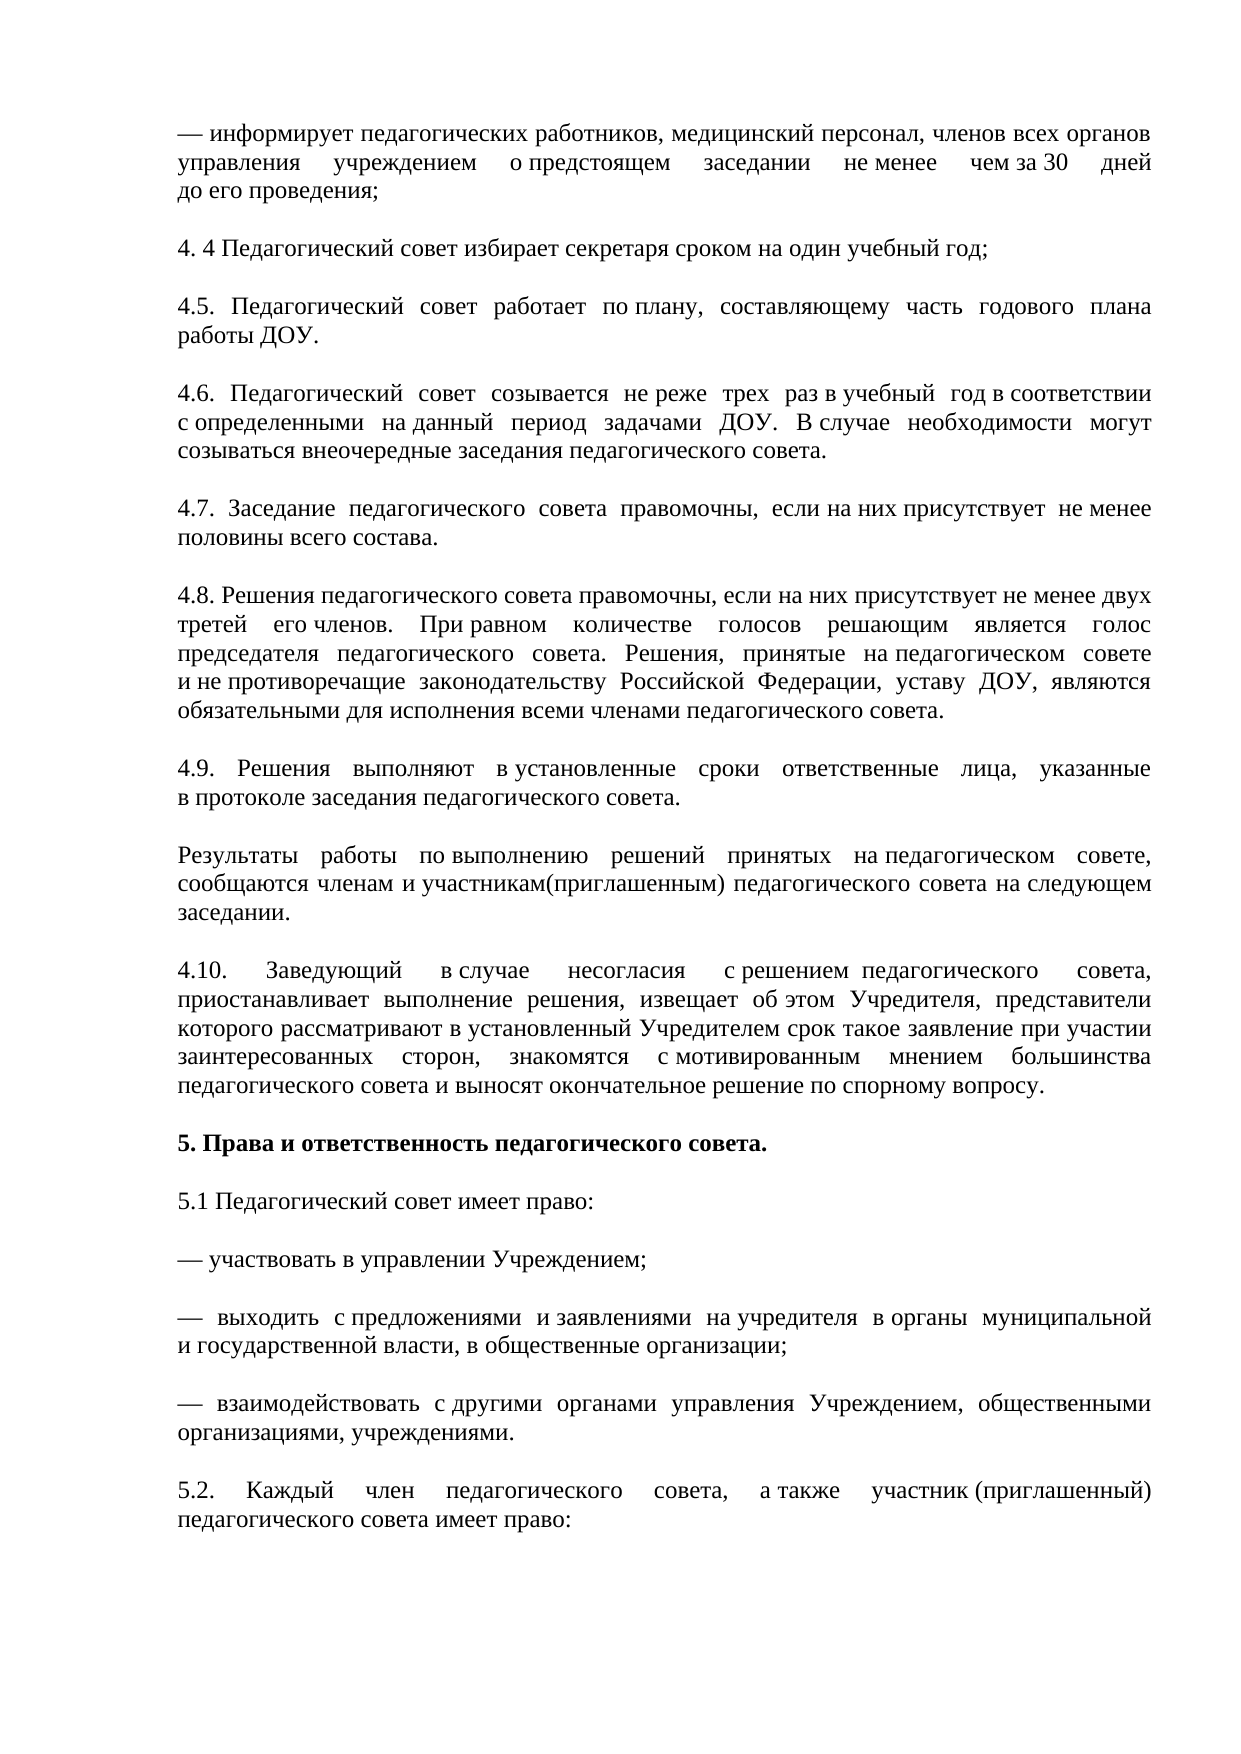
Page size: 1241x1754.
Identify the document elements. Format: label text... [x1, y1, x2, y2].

text — информирует педагогических работников, медицинский персонал, членов всех органов управления учреждением о предстоящем заседании не менее чем за 30 дней до его проведения; [177, 118, 1152, 204]
text 4.5. Педагогический совет работает по плану, составляющему часть годового плана работы ДОУ. [177, 291, 1152, 349]
text 5.1 Педагогический совет имеет право: [177, 1186, 1152, 1215]
text — выходить с предложениями и заявлениями на учредителя в органы муниципальной и государственной власти, в общественные организации; [177, 1302, 1152, 1359]
text 4.6. Педагогический совет созывается не реже трех раз в учебный год в соответствии с определенными на данный период задачами ДОУ. В случае необходимости могут созываться внеочередные заседания педагогического совета. [177, 378, 1152, 464]
text 4.8. Решения педагогического совета правомочны, если на них присутствует не менее двух третей его членов. При равном количестве голосов решающим является голос председателя педагогического совета. Решения, принятые на педагогическом совете и не противоречащие законодательству Российской Федерации, уставу ДОУ, являются обязательными для исполнения всеми членами педагогического совета. [177, 580, 1152, 724]
text Результаты работы по выполнению решений принятых на педагогическом совете, сообщаются членам и участникам(приглашенным) педагогического совета на следующем заседании. [177, 840, 1152, 926]
text — взаимодействовать с другими органами управления Учреждением, общественными организациями, учреждениями. [177, 1388, 1152, 1446]
text 4.7. Заседание педагогического совета правомочны, если на них присутствует не менее половины всего состава. [177, 493, 1152, 551]
text 5. Права и ответственность педагогического совета. [177, 1128, 1152, 1157]
text 4.10. Заведующий в случае несогласия с решением педагогического совета, приостанавливает выполнение решения, извещает об этом Учредителя, представители которого рассматривают в установленный Учредителем срок такое заявление при участии заинтересованных сторон, знакомятся с мотивированным мнением большинства педагогического совета и выносят окончательное решение по спорному вопросу. [177, 955, 1152, 1099]
text — участвовать в управлении Учреждением; [177, 1244, 1152, 1273]
text 4. 4 Педагогический совет избирает секретаря сроком на один учебный год; [177, 233, 1152, 262]
text 5.2. Каждый член педагогического совета, а также участник (приглашенный) педагогического совета имеет право: [177, 1475, 1152, 1533]
text 4.9. Решения выполняют в установленные сроки ответственные лица, указанные в протоколе заседания педагогического совета. [177, 753, 1152, 811]
